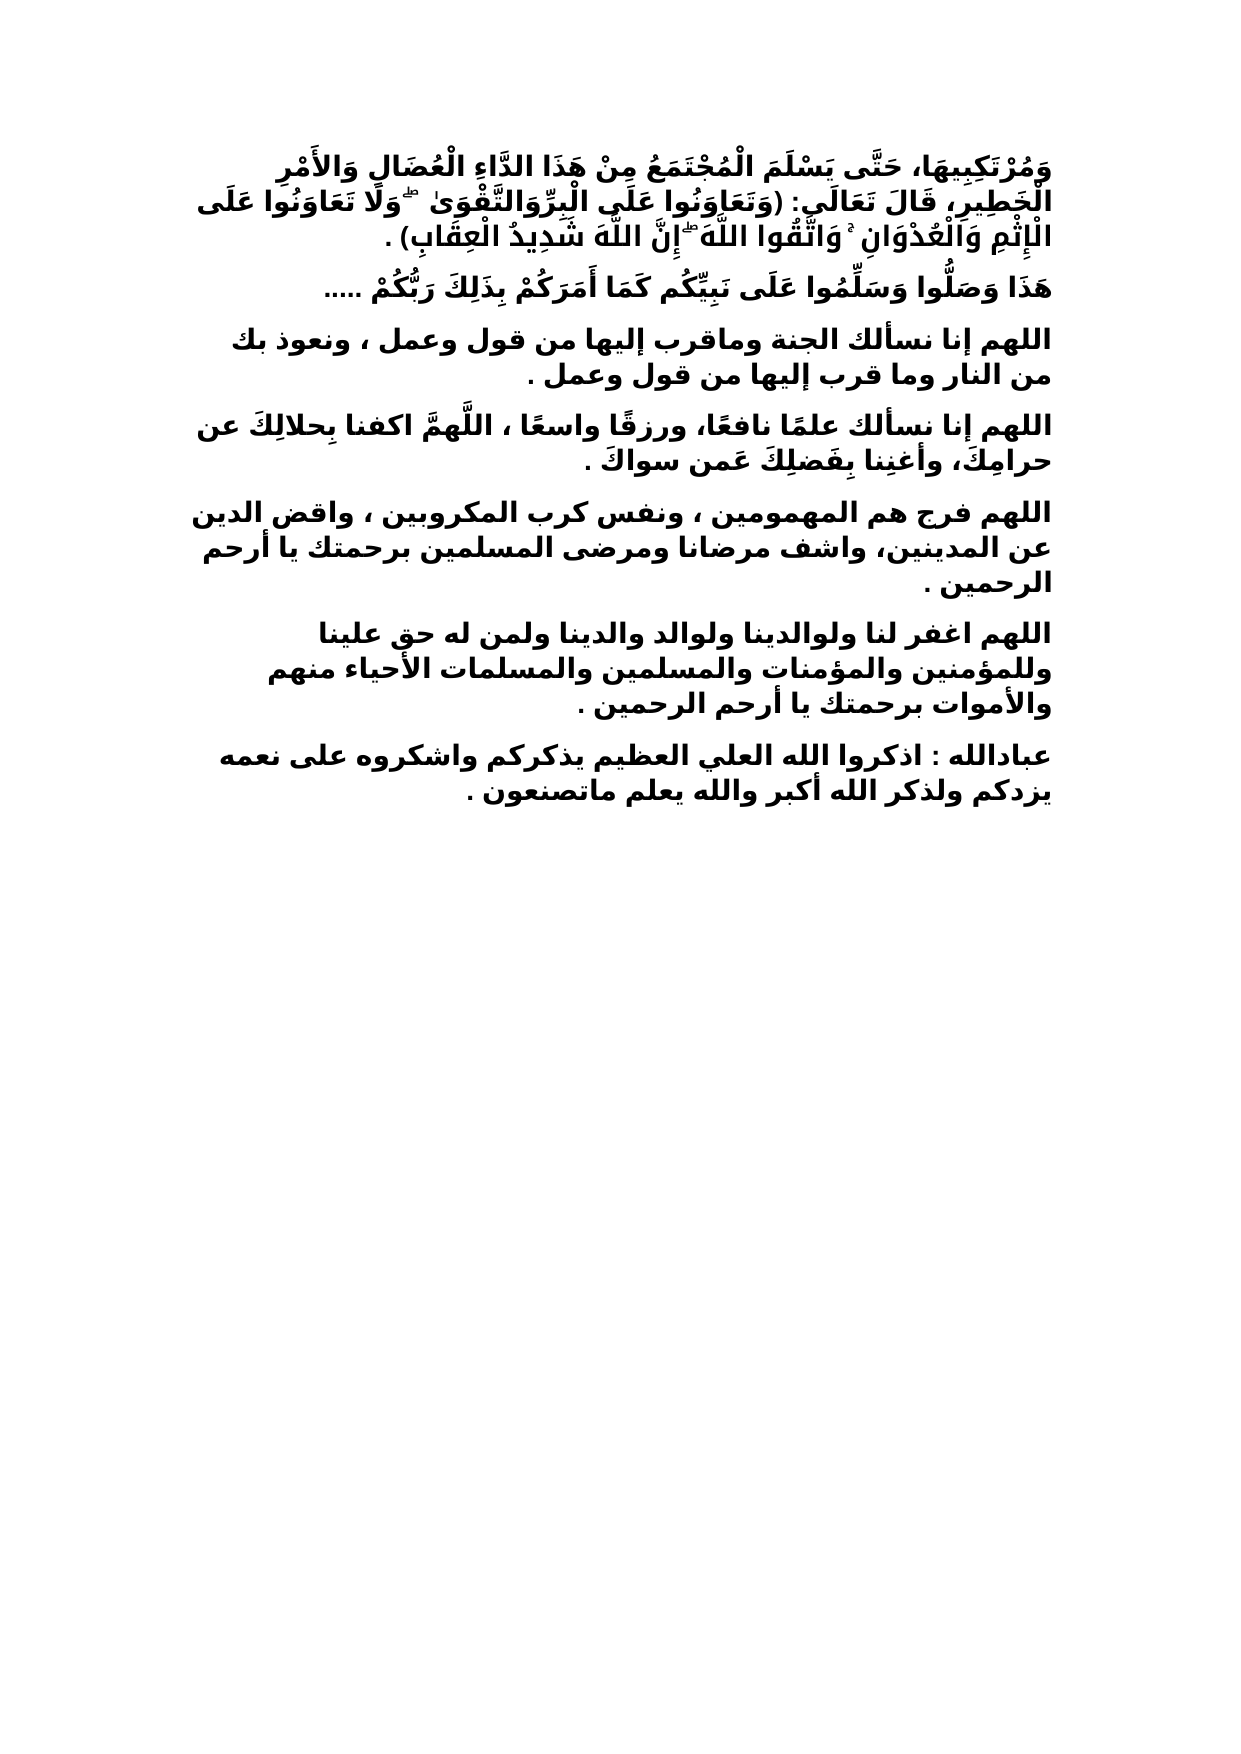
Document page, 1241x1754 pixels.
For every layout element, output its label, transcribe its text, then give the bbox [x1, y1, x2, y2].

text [187, 150, 1053, 252]
text هَذَا وَصَلُّوا وَسَلِّمُوا عَلَى نَبِيِّكُم كَمَا أَمَرَكُمْ بِذَلِكَ رَبُّكُمْ ..... [187, 271, 1053, 304]
text اللهم فرج هم المهمومين ، ونفس كرب المكروبين ، واقض الدين عن المدينين، واشف مرضانا ومرضى المسلمين برحمتك يا أرحم الرحمين . [187, 496, 1053, 598]
text عبادالله : اذكروا الله العلي العظيم يذكركم واشكروه على نعمه يزدكم ولذكر الله أكبر والله يعلم ماتصنعون . [187, 738, 1053, 806]
text اللهم إنا نسألك الجنة وماقرب إليها من قول وعمل ، ونعوذ بك من النار وما قرب إليها من قول وعمل . [187, 323, 1053, 390]
text اللهم اغفر لنا ولوالدينا ولوالد والدينا ولمن له حق علينا وللمؤمنين والمؤمنات والمسلمين والمسلمات الأحياء منهم والأموات برحمتك يا أرحم الرحمين . [187, 617, 1053, 719]
text اللهم إنا نسألك علمًا نافعًا، ورزقًا واسعًا ، اللَّهمَّ اكفنا بِحلالِكَ عن حرامِكَ، وأغنِنا بِفَضلِكَ عَمن سواكَ . [187, 409, 1053, 477]
